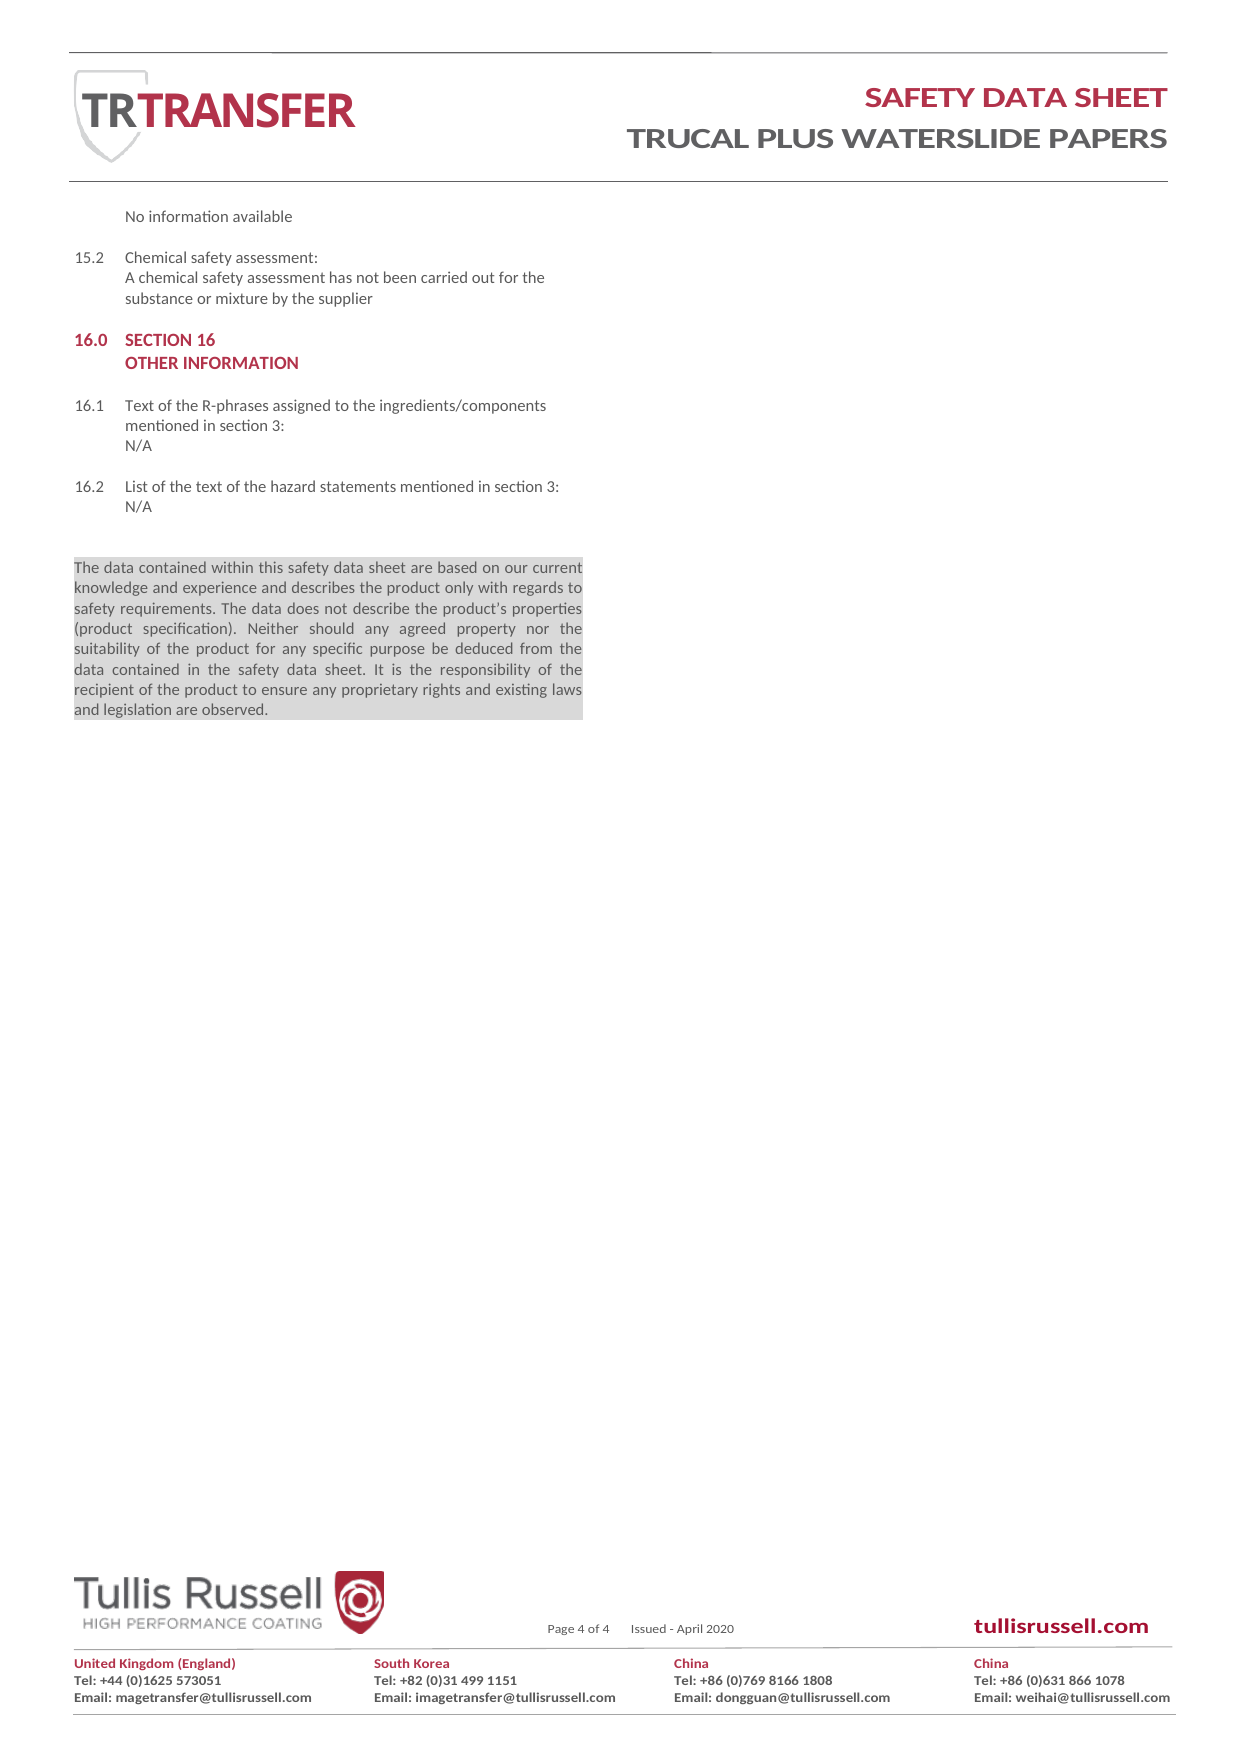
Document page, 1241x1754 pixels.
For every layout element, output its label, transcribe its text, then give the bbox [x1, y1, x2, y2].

text The data contained within this safety data sheet are based on our current knowledge and experience and describes the product only with regards to safety requirements. The data does not describe the product’s properties (product specification). Neither should any agreed property nor the suitability of the product for any specific purpose be deduced from the data contained in the safety data sheet. It is the responsibility of the recipient of the product to ensure any proprietary rights and existing laws and legislation are observed. [74, 557, 583, 720]
list Text of the R-phrases assigned to the ingredients/components mentioned in section 3: [74, 395, 583, 435]
list SECTION 16 [74, 329, 583, 352]
list List of the text of the hazard statements mentioned in section 3: [74, 476, 583, 496]
list A chemical safety assessment has not been carried out for the substance or mixture by the supplier [125, 268, 583, 308]
list Chemical safety assessment: [74, 247, 583, 268]
list No information available [125, 207, 583, 227]
list N/A [125, 496, 583, 517]
list OTHER INFORMATION [125, 352, 583, 374]
list N/A [125, 435, 583, 456]
picture [73, 70, 149, 163]
